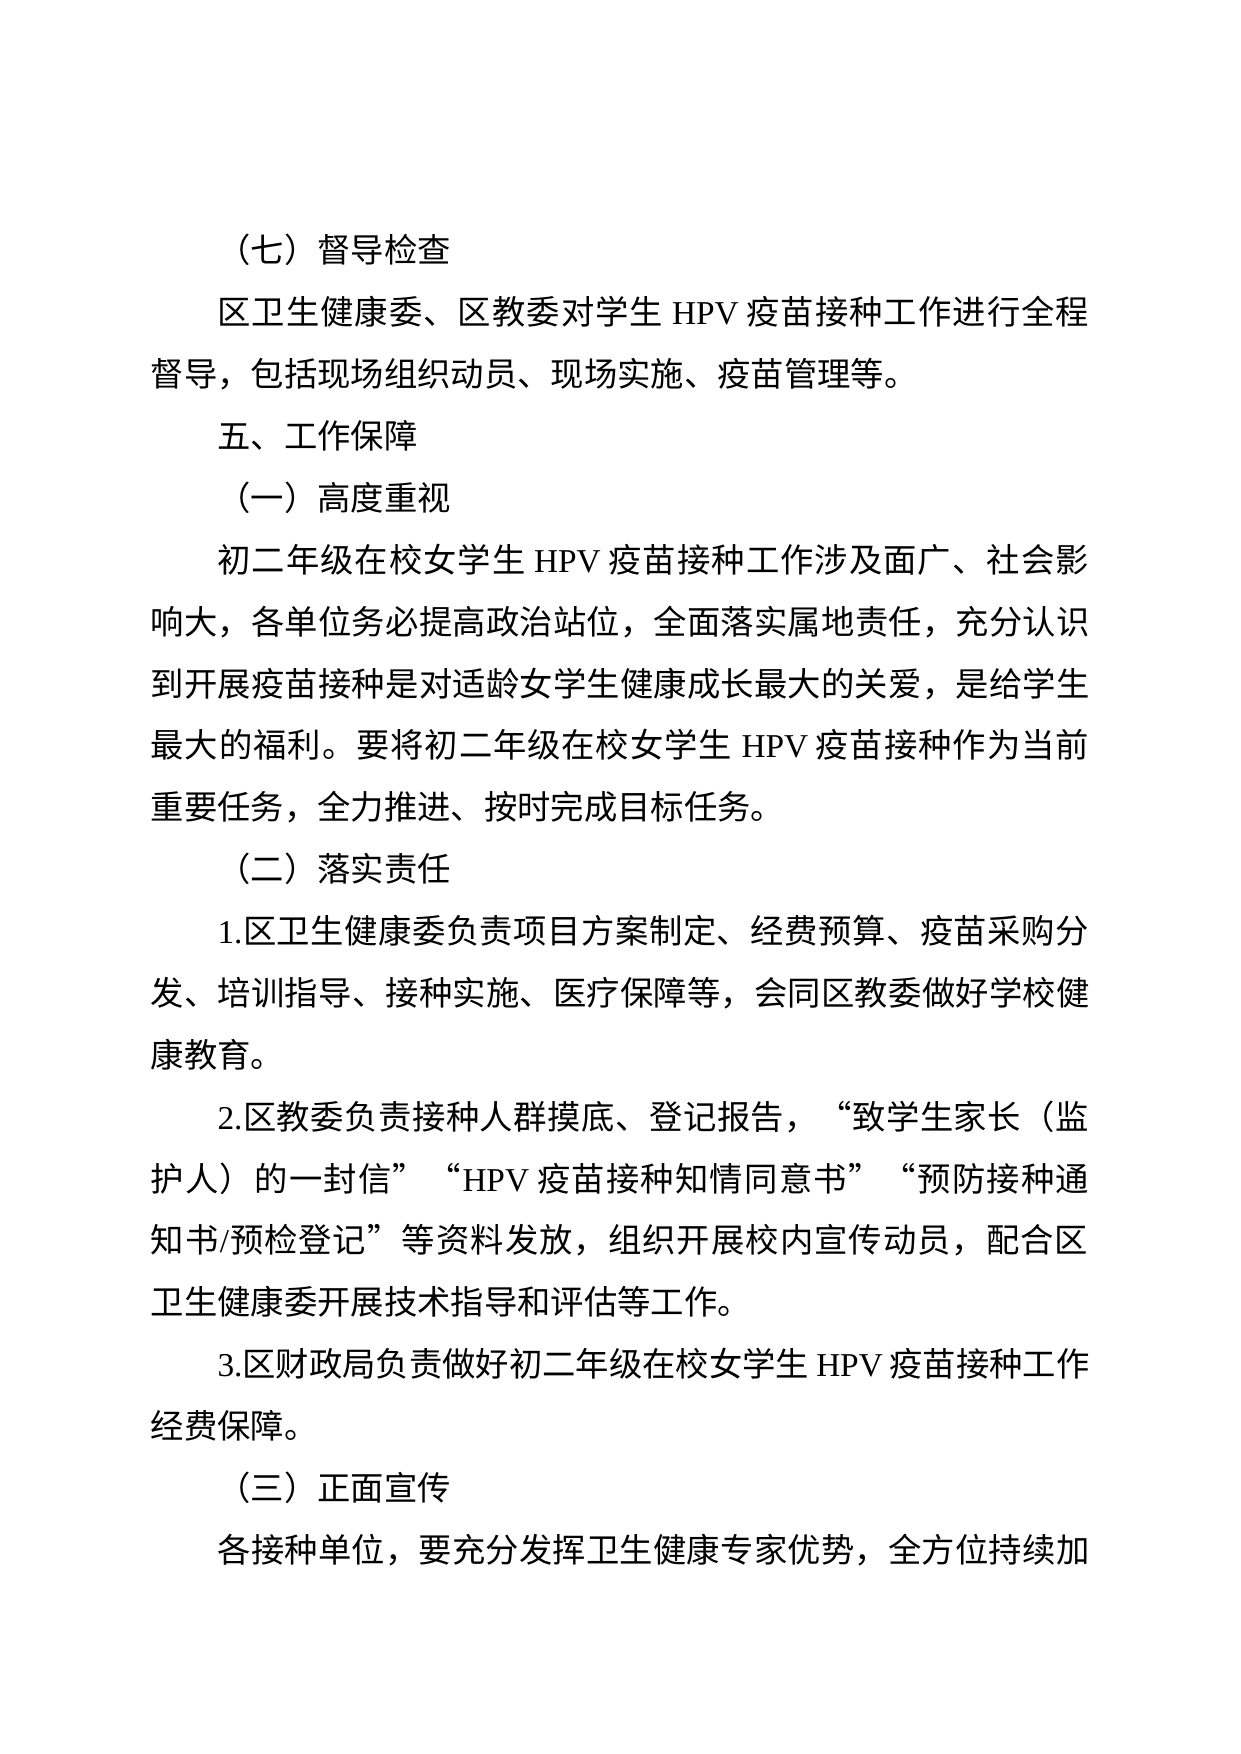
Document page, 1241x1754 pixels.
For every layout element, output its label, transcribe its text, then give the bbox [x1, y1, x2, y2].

text 3.区财政局负责做好初二年级在校女学生HPV疫苗接种工作经费保障。 [151, 1327, 1089, 1451]
text 2.区教委负责接种人群摸底、登记报告，“致学生家长（监护人）的一封信”“HPV疫苗接种知情同意书”“预防接种通知书/预检登记”等资料发放，组织开展校内宣传动员，配合区卫生健康委开展技术指导和评估等工作。 [151, 1080, 1089, 1327]
text 1.区卫生健康委负责项目方案制定、经费预算、疫苗采购分发、培训指导、接种实施、医疗保障等，会同区教委做好学校健康教育。 [151, 894, 1089, 1080]
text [151, 1513, 1089, 1575]
text 初二年级在校女学生HPV疫苗接种工作涉及面广、社会影响大，各单位务必提高政治站位，全面落实属地责任，充分认识到开展疫苗接种是对适龄女学生健康成长最大的关爱，是给学生最大的福利。要将初二年级在校女学生HPV疫苗接种作为当前重要任务，全力推进、按时完成目标任务。 [151, 523, 1089, 832]
text 区卫生健康委、区教委对学生HPV疫苗接种工作进行全程督导，包括现场组织动员、现场实施、疫苗管理等。 [151, 275, 1089, 399]
text 五、工作保障 [151, 399, 1089, 461]
text （一）高度重视 [151, 461, 1089, 523]
text （二）落实责任 [151, 832, 1089, 894]
text （七）督导检查 [151, 213, 1089, 275]
text （三）正面宣传 [151, 1451, 1089, 1513]
